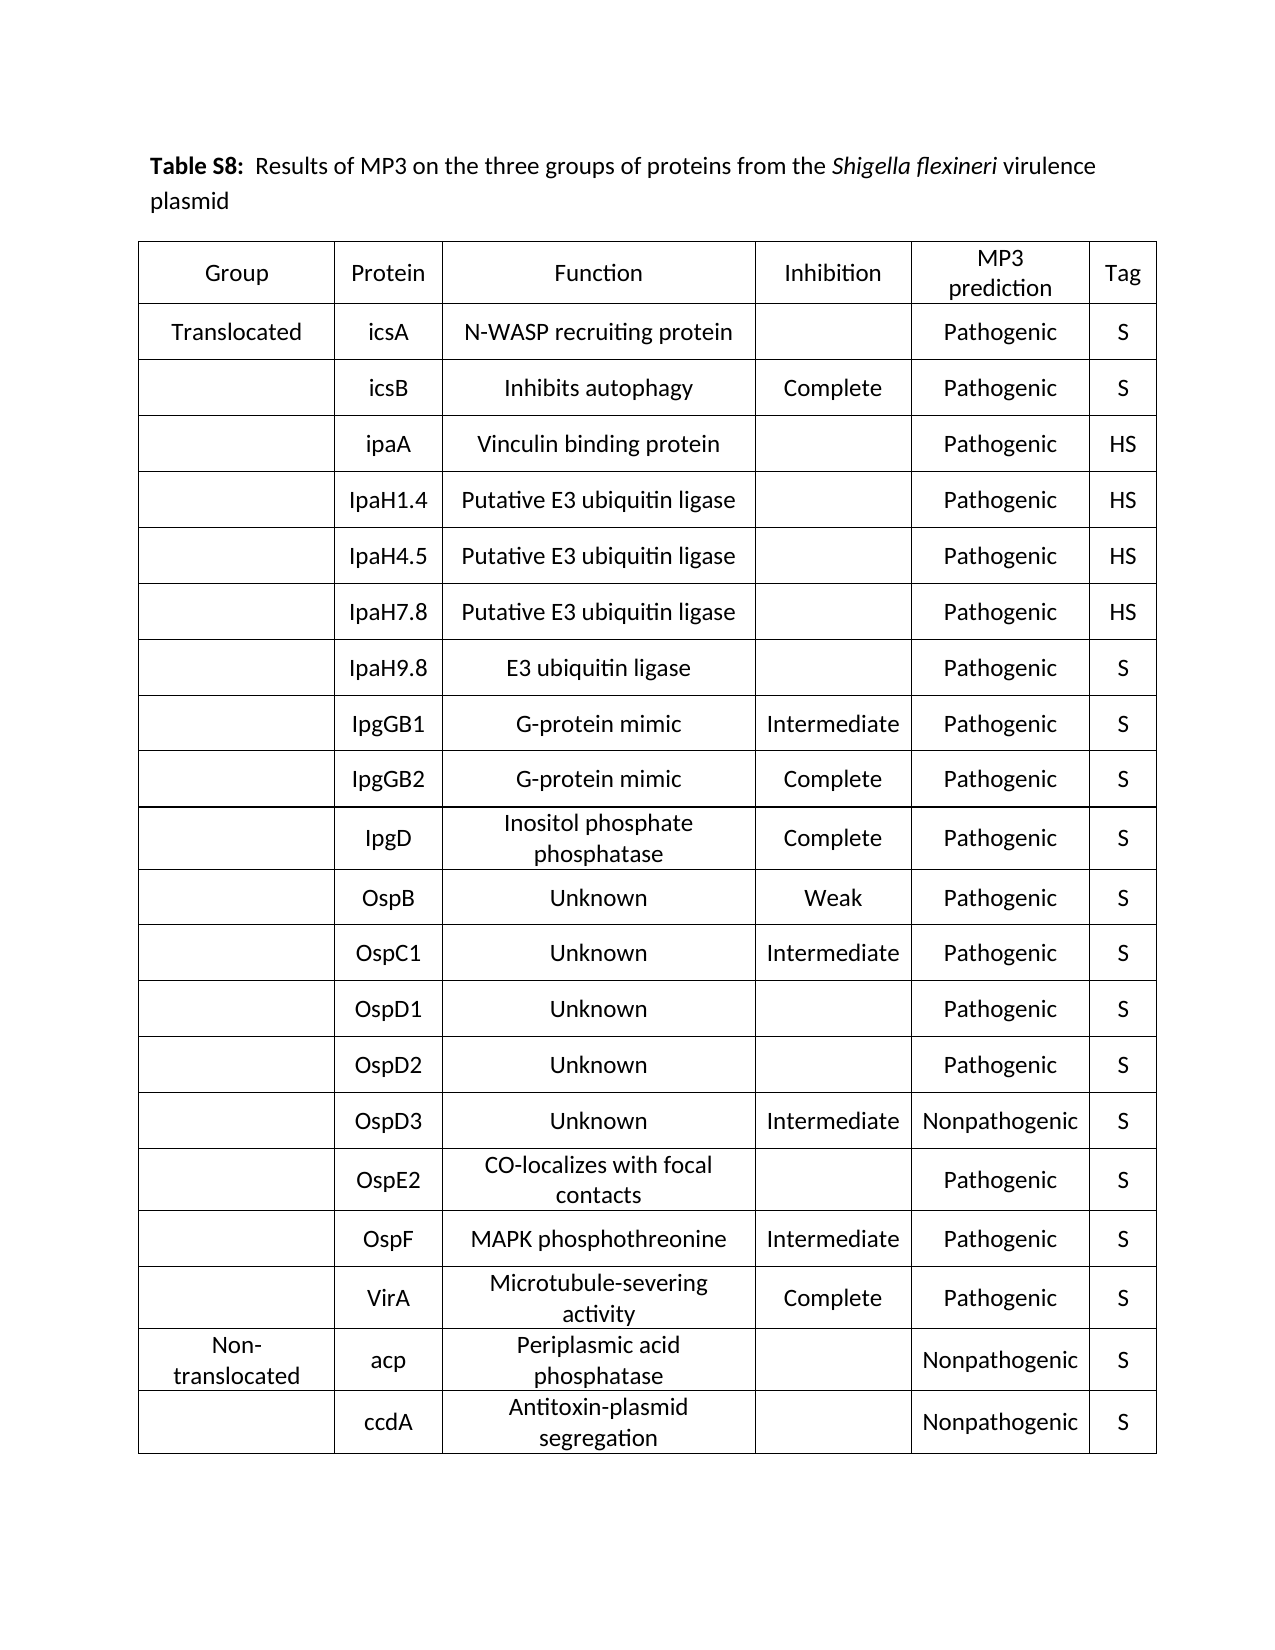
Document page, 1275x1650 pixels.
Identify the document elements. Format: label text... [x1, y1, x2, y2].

table_cell S [1090, 925, 1156, 980]
table_cell N-WASP recruiting protein [443, 304, 755, 359]
table_cell Unknown [443, 925, 755, 980]
table_cell OspD2 [335, 1037, 442, 1092]
table_cell IpgD [335, 808, 442, 868]
table_cell [139, 416, 334, 471]
table_cell S [1090, 981, 1156, 1036]
table_cell HS [1090, 584, 1156, 638]
table_cell MAPK phosphothreonine [443, 1211, 755, 1266]
table_cell Nonpathogenic [912, 1093, 1089, 1148]
table_cell ccdA [335, 1391, 442, 1452]
table_cell S [1090, 1267, 1156, 1328]
table_cell Pathogenic [912, 528, 1089, 583]
table_cell Pathogenic [912, 751, 1089, 806]
table_cell [139, 1211, 334, 1266]
table_cell S [1090, 640, 1156, 694]
table_cell Complete [756, 1267, 911, 1328]
table_cell [139, 925, 334, 980]
table_header MP3 prediction [912, 242, 1089, 303]
table_cell OspD1 [335, 981, 442, 1036]
table_cell Pathogenic [912, 584, 1089, 638]
table_cell Pathogenic [912, 472, 1089, 527]
table_cell [139, 1037, 334, 1092]
table_cell HS [1090, 416, 1156, 471]
table_header Function [443, 242, 755, 303]
table_cell Inhibits autophagy [443, 360, 755, 415]
table_cell [139, 1093, 334, 1148]
table_cell Vinculin binding protein [443, 416, 755, 471]
table_cell [139, 640, 334, 694]
table_cell OspF [335, 1211, 442, 1266]
table_cell Nonpathogenic [912, 1391, 1089, 1452]
table_cell OspC1 [335, 925, 442, 980]
table_cell [139, 870, 334, 924]
table_cell S [1090, 1037, 1156, 1092]
table_cell [139, 808, 334, 868]
table_cell Pathogenic [912, 1267, 1089, 1328]
table_cell IpgGB2 [335, 751, 442, 806]
table_cell Putative E3 ubiquitin ligase [443, 472, 755, 527]
table_cell VirA [335, 1267, 442, 1328]
table_cell IpaH9.8 [335, 640, 442, 694]
table_cell S [1090, 304, 1156, 359]
table_cell Unknown [443, 1093, 755, 1148]
table_cell [756, 416, 911, 471]
table_cell [756, 584, 911, 638]
table_cell HS [1090, 528, 1156, 583]
table_cell Pathogenic [912, 304, 1089, 359]
table_cell IpaH7.8 [335, 584, 442, 638]
table_cell icsA [335, 304, 442, 359]
table_cell Pathogenic [912, 1037, 1089, 1092]
table_cell [756, 472, 911, 527]
table_cell Intermediate [756, 1211, 911, 1266]
table_cell [139, 360, 334, 415]
table_cell S [1090, 1093, 1156, 1148]
table_cell E3 ubiquitin ligase [443, 640, 755, 694]
table_cell icsB [335, 360, 442, 415]
table_cell S [1090, 751, 1156, 806]
table_cell ipaA [335, 416, 442, 471]
table_cell CO-localizes with focal contacts [443, 1149, 755, 1210]
table_cell [139, 528, 334, 583]
table_cell Putative E3 ubiquitin ligase [443, 528, 755, 583]
table_cell HS [1090, 472, 1156, 527]
table_cell Microtubule-severing activity [443, 1267, 755, 1328]
table_cell acp [335, 1329, 442, 1390]
table_cell S [1090, 1149, 1156, 1210]
table_cell Translocated [139, 304, 334, 359]
table_cell Pathogenic [912, 808, 1089, 868]
table_cell [139, 1149, 334, 1210]
table_cell S [1090, 1391, 1156, 1452]
table_cell S [1090, 808, 1156, 868]
table_cell Intermediate [756, 696, 911, 750]
table_cell Nonpathogenic [912, 1329, 1089, 1390]
table_cell Pathogenic [912, 696, 1089, 750]
table_cell Pathogenic [912, 925, 1089, 980]
table_cell OspE2 [335, 1149, 442, 1210]
text Table S8: Results of MP3 on the three groups of proteins from the Shigella flexineri virulence plasmid [150, 150, 1125, 216]
table_cell G-protein mimic [443, 751, 755, 806]
table_cell [756, 528, 911, 583]
table_cell Intermediate [756, 1093, 911, 1148]
table_cell [756, 1037, 911, 1092]
table_cell Unknown [443, 981, 755, 1036]
table_cell [756, 981, 911, 1036]
table_cell Intermediate [756, 925, 911, 980]
table_cell OspD3 [335, 1093, 442, 1148]
table_cell [139, 696, 334, 750]
table_cell [139, 751, 334, 806]
table_cell [756, 640, 911, 694]
table_cell [139, 584, 334, 638]
table_cell Pathogenic [912, 640, 1089, 694]
table_cell Complete [756, 751, 911, 806]
table_cell [139, 472, 334, 527]
table_cell G-protein mimic [443, 696, 755, 750]
table_cell [139, 1391, 334, 1452]
table_cell S [1090, 1211, 1156, 1266]
table_cell Antitoxin-plasmid segregation [443, 1391, 755, 1452]
table_cell IpaH4.5 [335, 528, 442, 583]
table_cell [756, 1391, 911, 1452]
table_cell [756, 1149, 911, 1210]
table_cell Periplasmic acid phosphatase [443, 1329, 755, 1390]
table_header Inhibition [756, 242, 911, 303]
table_cell Complete [756, 360, 911, 415]
table_cell S [1090, 870, 1156, 924]
table_cell Pathogenic [912, 360, 1089, 415]
table_cell S [1090, 696, 1156, 750]
table_cell Putative E3 ubiquitin ligase [443, 584, 755, 638]
table_cell Pathogenic [912, 416, 1089, 471]
table_header Tag [1090, 242, 1156, 303]
table_cell IpgGB1 [335, 696, 442, 750]
table_cell Unknown [443, 1037, 755, 1092]
table_cell Pathogenic [912, 981, 1089, 1036]
table_cell [756, 1329, 911, 1390]
table_header Group [139, 242, 334, 303]
table_cell Pathogenic [912, 1211, 1089, 1266]
table_cell [139, 1267, 334, 1328]
table_cell Pathogenic [912, 1149, 1089, 1210]
table_cell S [1090, 360, 1156, 415]
table_header Protein [335, 242, 442, 303]
table_cell Inositol phosphate phosphatase [443, 808, 755, 868]
table_cell Non-translocated [139, 1329, 334, 1390]
table_cell S [1090, 1329, 1156, 1390]
table_cell OspB [335, 870, 442, 924]
table_cell Pathogenic [912, 870, 1089, 924]
table_cell [756, 304, 911, 359]
table_cell Unknown [443, 870, 755, 924]
table_cell IpaH1.4 [335, 472, 442, 527]
table_cell [139, 981, 334, 1036]
table_cell Complete [756, 808, 911, 868]
table_cell Weak [756, 870, 911, 924]
